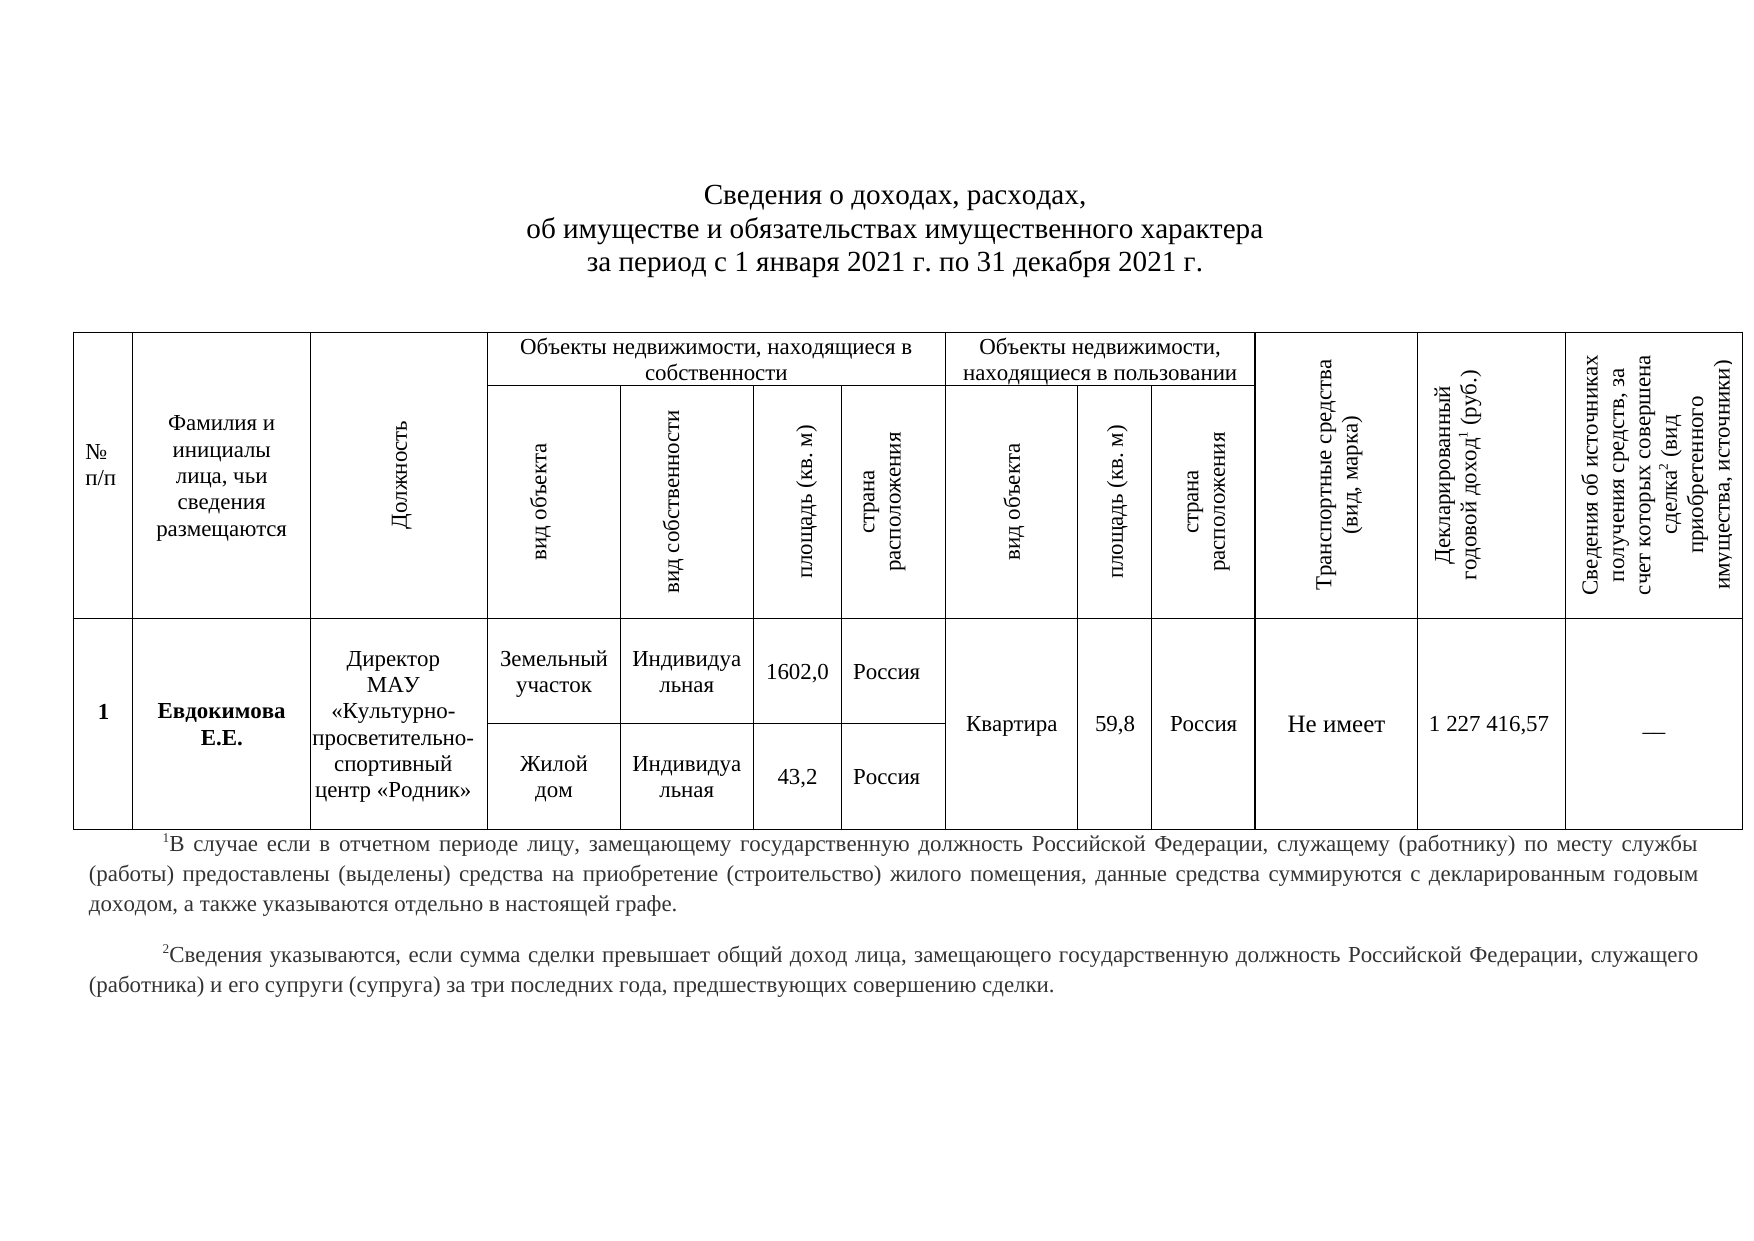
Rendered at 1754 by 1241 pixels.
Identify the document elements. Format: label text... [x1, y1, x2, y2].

table_cell вид объекта [946, 386, 1077, 618]
table_cell площадь (кв. м) [1078, 386, 1151, 618]
table_cell Индивидуальная [621, 724, 753, 829]
table_cell Россия [1152, 619, 1254, 829]
table_cell 43,2 [754, 724, 841, 829]
table_cell 1 227 416,57 [1418, 619, 1565, 829]
text об имуществе и обязательствах имущественного характера [89, 211, 1701, 244]
table_cell страна расположения [842, 386, 945, 618]
table_cell 1 [74, 619, 132, 829]
table_cell __ [1566, 619, 1742, 829]
table_cell Индивидуальная [621, 619, 753, 723]
table_header Объекты недвижимости, находящиеся в собственности [488, 333, 945, 385]
table_cell Не имеет [1256, 619, 1417, 829]
table_cell Директор МАУ «Культурно-просветительно-спортивный центр «Родник» [311, 619, 487, 829]
table_cell страна расположения [1152, 386, 1254, 618]
table_cell Квартира [946, 619, 1077, 829]
text за период с 1 января 2021 г. по 31 декабря 2021 г. [89, 244, 1701, 278]
table_cell Россия [842, 724, 945, 829]
table_cell 59,8 [1078, 619, 1151, 829]
table_cell Евдокимова Е.Е. [133, 619, 310, 829]
text Сведения о доходах, расходах, [89, 177, 1701, 211]
table_cell Россия [842, 619, 945, 723]
table_cell вид объекта [488, 386, 620, 618]
text 1В случае если в отчетном периоде лицу, замещающему государственную должность Российской Федерации, служащему (работнику) по месту службы (работы) предоставлены (выделены) средства на приобретение (строительство) жилого помещения, данные средства суммируются с декларированным годовым доходом, а также указываются отдельно в настоящей графе. [89, 830, 1701, 916]
table_cell 1602,0 [754, 619, 841, 723]
table_header № п/п [74, 333, 132, 618]
table_cell Жилой дом [488, 724, 620, 829]
table_header Транспортные средства (вид, марка) [1256, 333, 1417, 618]
table_cell Земельный участок [488, 619, 620, 723]
table_header Сведения об источниках получения средств, за счет которых совершена сделка2 (вид приобретенного имущества, источники) [1566, 333, 1742, 618]
table_cell площадь (кв. м) [754, 386, 841, 618]
table_header Фамилия и инициалы лица, чьи сведения размещаются [133, 333, 310, 618]
text 2Сведения указываются, если сумма сделки превышает общий доход лица, замещающего государственную должность Российской Федерации, служащего (работника) и его супруги (супруга) за три последних года, предшествующих совершению сделки. [89, 941, 1701, 998]
table_header Объекты недвижимости, находящиеся в пользовании [946, 333, 1254, 385]
table_header Должность [311, 333, 487, 618]
table_header Декларированный годовой доход1 (руб.) [1418, 333, 1565, 618]
table_cell вид собственности [621, 386, 753, 618]
